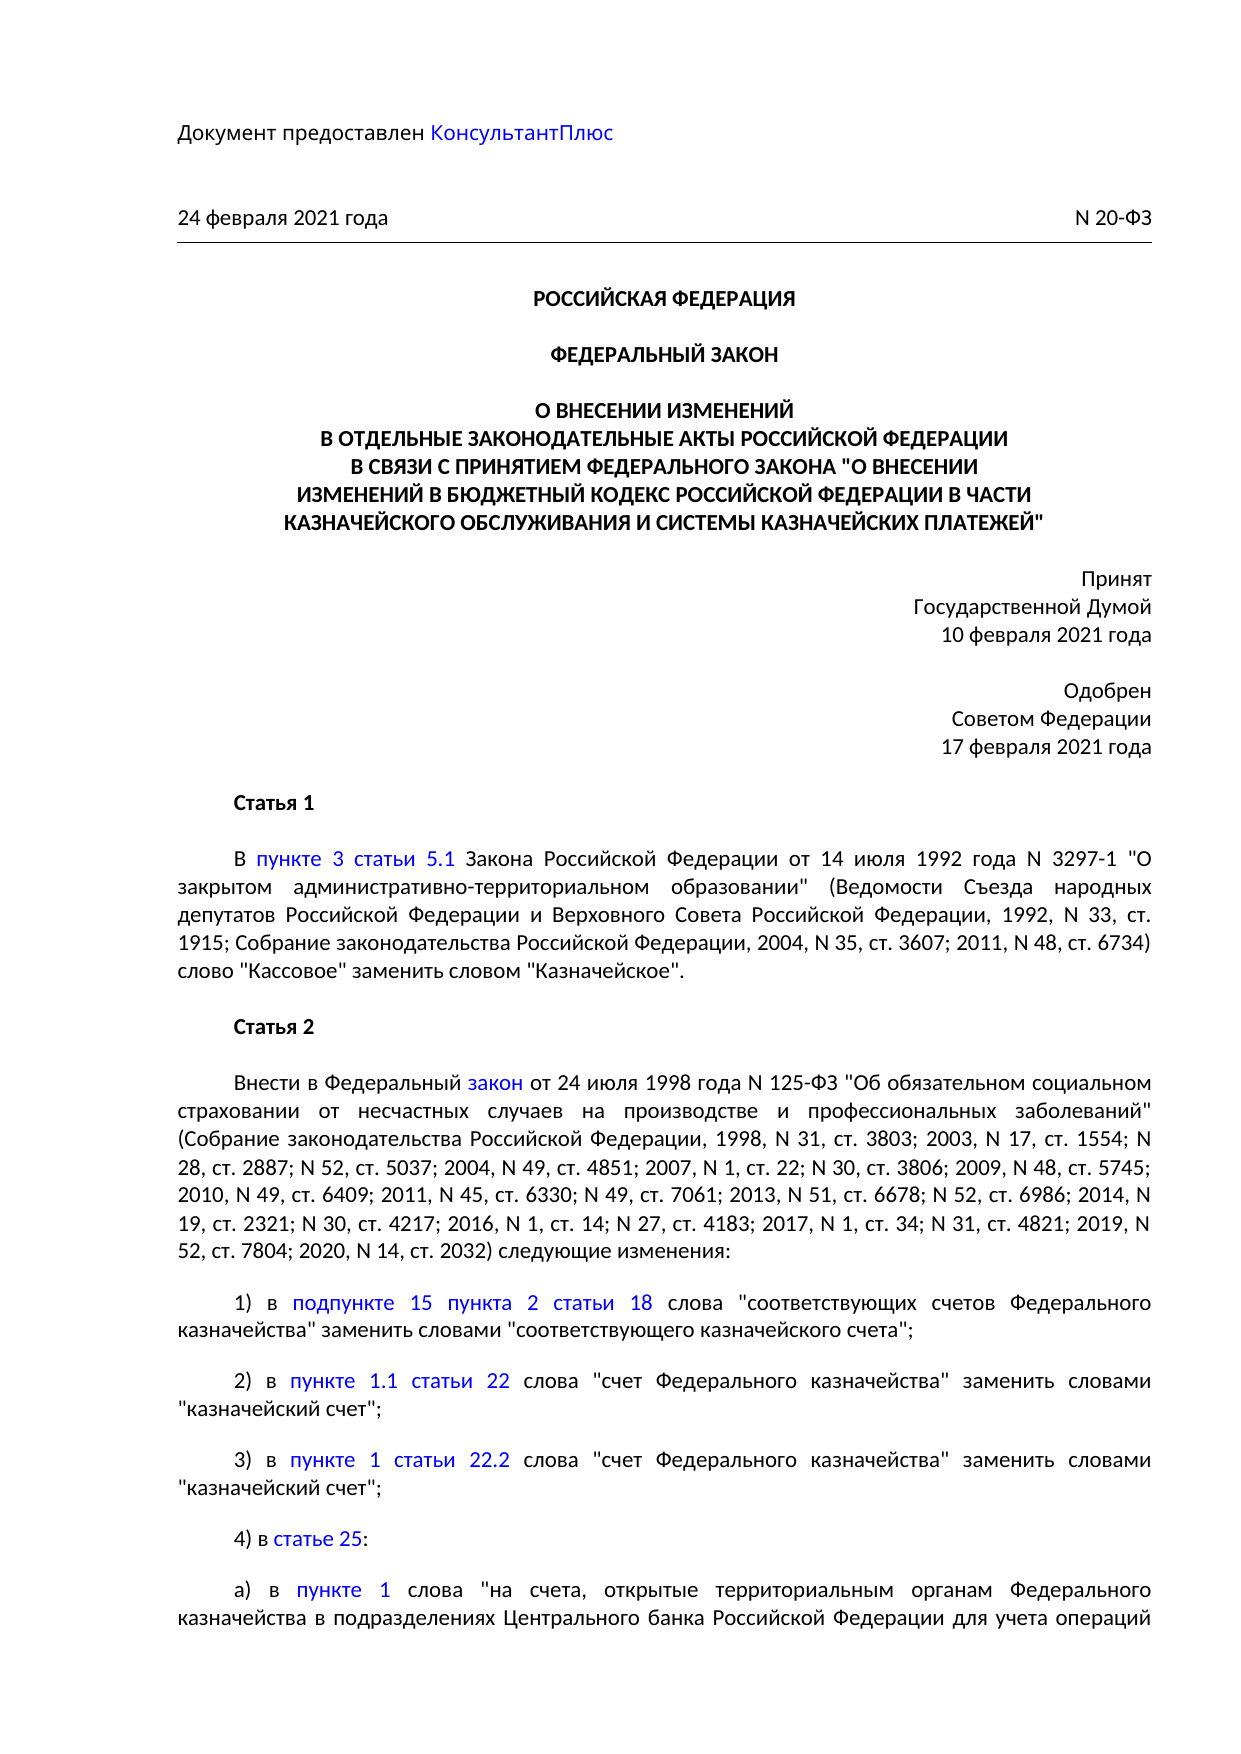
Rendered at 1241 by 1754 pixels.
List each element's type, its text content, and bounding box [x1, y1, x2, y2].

text Внести в Федеральный закон от 24 июля 1998 года N 125-ФЗ "Об обязательном социальном страховании от несчастных случаев на производстве и профессиональных заболеваний" (Собрание законодательства Российской Федерации, 1998, N 31, ст. 3803; 2003, N 17, ст. 1554; N 28, ст. 2887; N 52, ст. 5037; 2004, N 49, ст. 4851; 2007, N 1, ст. 22; N 30, ст. 3806; 2009, N 48, ст. 5745; 2010, N 49, ст. 6409; 2011, N 45, ст. 6330; N 49, ст. 7061; 2013, N 51, ст. 6678; N 52, ст. 6986; 2014, N 19, ст. 2321; N 30, ст. 4217; 2016, N 1, ст. 14; N 27, ст. 4183; 2017, N 1, ст. 34; N 31, ст. 4821; 2019, N 52, ст. 7804; 2020, N 14, ст. 2032) следующие изменения: [177, 1068, 1152, 1265]
text 3) в пункте 1 статьи 22.2 слова "счет Федерального казначейства" заменить словами "казначейский счет"; [177, 1446, 1152, 1502]
title В ОТДЕЛЬНЫЕ ЗАКОНОДАТЕЛЬНЫЕ АКТЫ РОССИЙСКОЙ ФЕДЕРАЦИИ [177, 424, 1152, 452]
text Принят [177, 564, 1152, 592]
table_header 24 февраля 2021 года [177, 203, 664, 231]
text 2) в пункте 1.1 статьи 22 слова "счет Федерального казначейства" заменить словами "казначейский счет"; [177, 1367, 1152, 1423]
title КАЗНАЧЕЙСКОГО ОБСЛУЖИВАНИЯ И СИСТЕМЫ КАЗНАЧЕЙСКИХ ПЛАТЕЖЕЙ" [177, 508, 1152, 536]
text В пункте 3 статьи 5.1 Закона Российской Федерации от 14 июля 1992 года N 3297-1 "О закрытом административно-территориальном образовании" (Ведомости Съезда народных депутатов Российской Федерации и Верховного Совета Российской Федерации, 1992, N 33, ст. 1915; Собрание законодательства Российской Федерации, 2004, N 35, ст. 3607; 2011, N 48, ст. 6734) слово "Кассовое" заменить словом "Казначейское". [177, 844, 1152, 984]
title О ВНЕСЕНИИ ИЗМЕНЕНИЙ [177, 396, 1152, 424]
table_header N 20-ФЗ [664, 203, 1152, 231]
text 4) в статье 25: [177, 1524, 1152, 1552]
text 17 февраля 2021 года [177, 732, 1152, 760]
title ФЕДЕРАЛЬНЫЙ ЗАКОН [177, 340, 1152, 368]
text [177, 1575, 1152, 1631]
title Документ предоставлен КонсультантПлюс [177, 118, 1152, 175]
text Советом Федерации [177, 704, 1152, 732]
title Статья 1 [177, 788, 1152, 816]
title В СВЯЗИ С ПРИНЯТИЕМ ФЕДЕРАЛЬНОГО ЗАКОНА "О ВНЕСЕНИИ [177, 452, 1152, 480]
title Статья 2 [177, 1012, 1152, 1041]
text Государственной Думой [177, 592, 1152, 620]
text Одобрен [177, 676, 1152, 704]
text 10 февраля 2021 года [177, 620, 1152, 648]
title РОССИЙСКАЯ ФЕДЕРАЦИЯ [177, 284, 1152, 312]
text 1) в подпункте 15 пункта 2 статьи 18 слова "соответствующих счетов Федерального казначейства" заменить словами "соответствующего казначейского счета"; [177, 1288, 1152, 1344]
title ИЗМЕНЕНИЙ В БЮДЖЕТНЫЙ КОДЕКС РОССИЙСКОЙ ФЕДЕРАЦИИ В ЧАСТИ [177, 480, 1152, 508]
